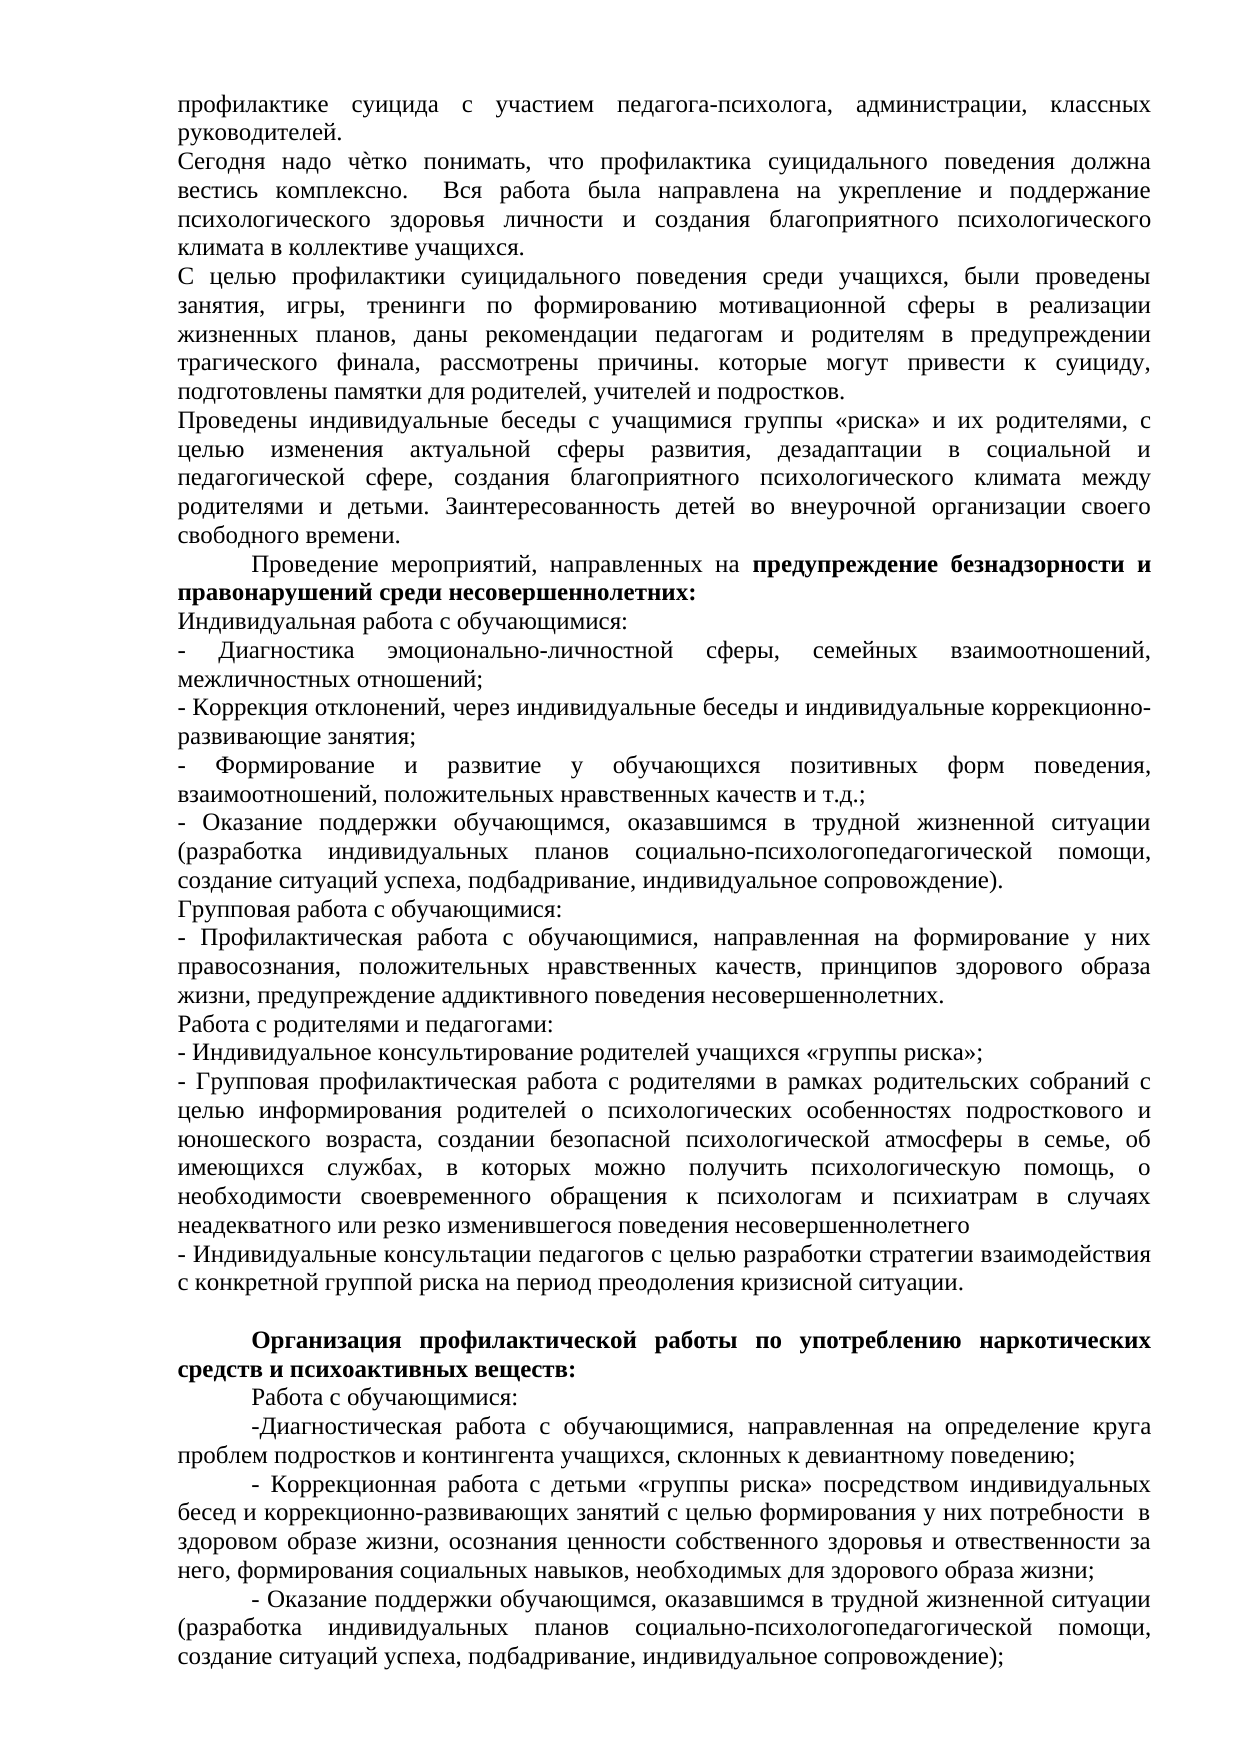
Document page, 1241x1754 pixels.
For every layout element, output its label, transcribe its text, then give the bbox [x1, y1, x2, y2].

text - Оказание поддержки обучающимся, оказавшимся в трудной жизненной ситуации (разработка индивидуальных планов социально-психологопедагогической помощи, создание ситуаций успеха, подбадривание, индивидуальное сопровождение). [177, 807, 1152, 894]
text -Диагностическая работа с обучающимися, направленная на определение круга проблем подростков и контингента учащихся, склонных к девиантному поведению; [177, 1411, 1152, 1469]
text - Групповая профилактическая работа с родителями в рамках родительских собраний с целью информирования родителей о психологических особенностях подросткового и юношеского возраста, создании безопасной психологической атмосферы в семье, об имеющихся службах, в которых можно получить психологическую помощь, о необходимости своевременного обращения к психологам и психиатрам в случаях неадекватного или резко изменившегося поведения несовершеннолетнего [177, 1066, 1152, 1239]
text Сегодня надо чѐтко понимать, что профилактика суицидального поведения должна вестись комплексно. Вся работа была направлена на укрепление и поддержание психологического здоровья личности и создания благоприятного психологического климата в коллективе учащихся. [177, 146, 1152, 261]
text - Индивидуальные консультации педагогов с целью разработки стратегии взаимодействия с конкретной группой риска на период преодоления кризисной ситуации. [177, 1239, 1152, 1296]
text Индивидуальная работа с обучающимися: [177, 606, 1152, 635]
text Групповая работа с обучающимися: [177, 894, 1152, 922]
text С целью профилактики суицидального поведения среди учащихся, были проведены занятия, игры, тренинги по формированию мотивационной сферы в реализации жизненных планов, даны рекомендации педагогам и родителям в предупреждении трагического финала, рассмотрены причины. которые могут привести к суициду, подготовлены памятки для родителей, учителей и подростков. [177, 261, 1152, 405]
text Организация профилактической работы по употреблению наркотических средств и психоактивных веществ: [177, 1325, 1152, 1382]
text Работа с обучающимися: [177, 1382, 1152, 1411]
text - Оказание поддержки обучающимся, оказавшимся в трудной жизненной ситуации (разработка индивидуальных планов социально-психологопедагогической помощи, создание ситуаций успеха, подбадривание, индивидуальное сопровождение); [177, 1584, 1152, 1670]
text Работа с родителями и педагогами: [177, 1009, 1152, 1037]
text - Коррекция отклонений, через индивидуальные беседы и индивидуальные коррекционно-развивающие занятия; [177, 692, 1152, 750]
text - Формирование и развитие у обучающихся позитивных форм поведения, взаимоотношений, положительных нравственных качеств и т.д.; [177, 750, 1152, 807]
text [177, 89, 1152, 146]
text Проведены индивидуальные беседы с учащимися группы «риска» и их родителями, с целью изменения актуальной сферы развития, дезадаптации в социальной и педагогической сфере, создания благоприятного психологического климата между родителями и детьми. Заинтересованность детей во внеурочной организации своего свободного времени. [177, 405, 1152, 549]
text - Диагностика эмоционально-личностной сферы, семейных взаимоотношений, межличностных отношений; [177, 635, 1152, 692]
text Проведение мероприятий, направленных на предупреждение безнадзорности и правонарушений среди несовершеннолетних: [177, 549, 1152, 606]
text - Профилактическая работа с обучающимися, направленная на формирование у них правосознания, положительных нравственных качеств, принципов здорового образа жизни, предупреждение аддиктивного поведения несовершеннолетних. [177, 922, 1152, 1009]
text - Индивидуальное консультирование родителей учащихся «группы риска»; [177, 1037, 1152, 1066]
text - Коррекционная работа с детьми «группы риска» посредством индивидуальных бесед и коррекционно-развивающих занятий с целью формирования у них потребности в здоровом образе жизни, осознания ценности собственного здоровья и отвественности за него, формирования социальных навыков, необходимых для здорового образа жизни; [177, 1469, 1152, 1584]
